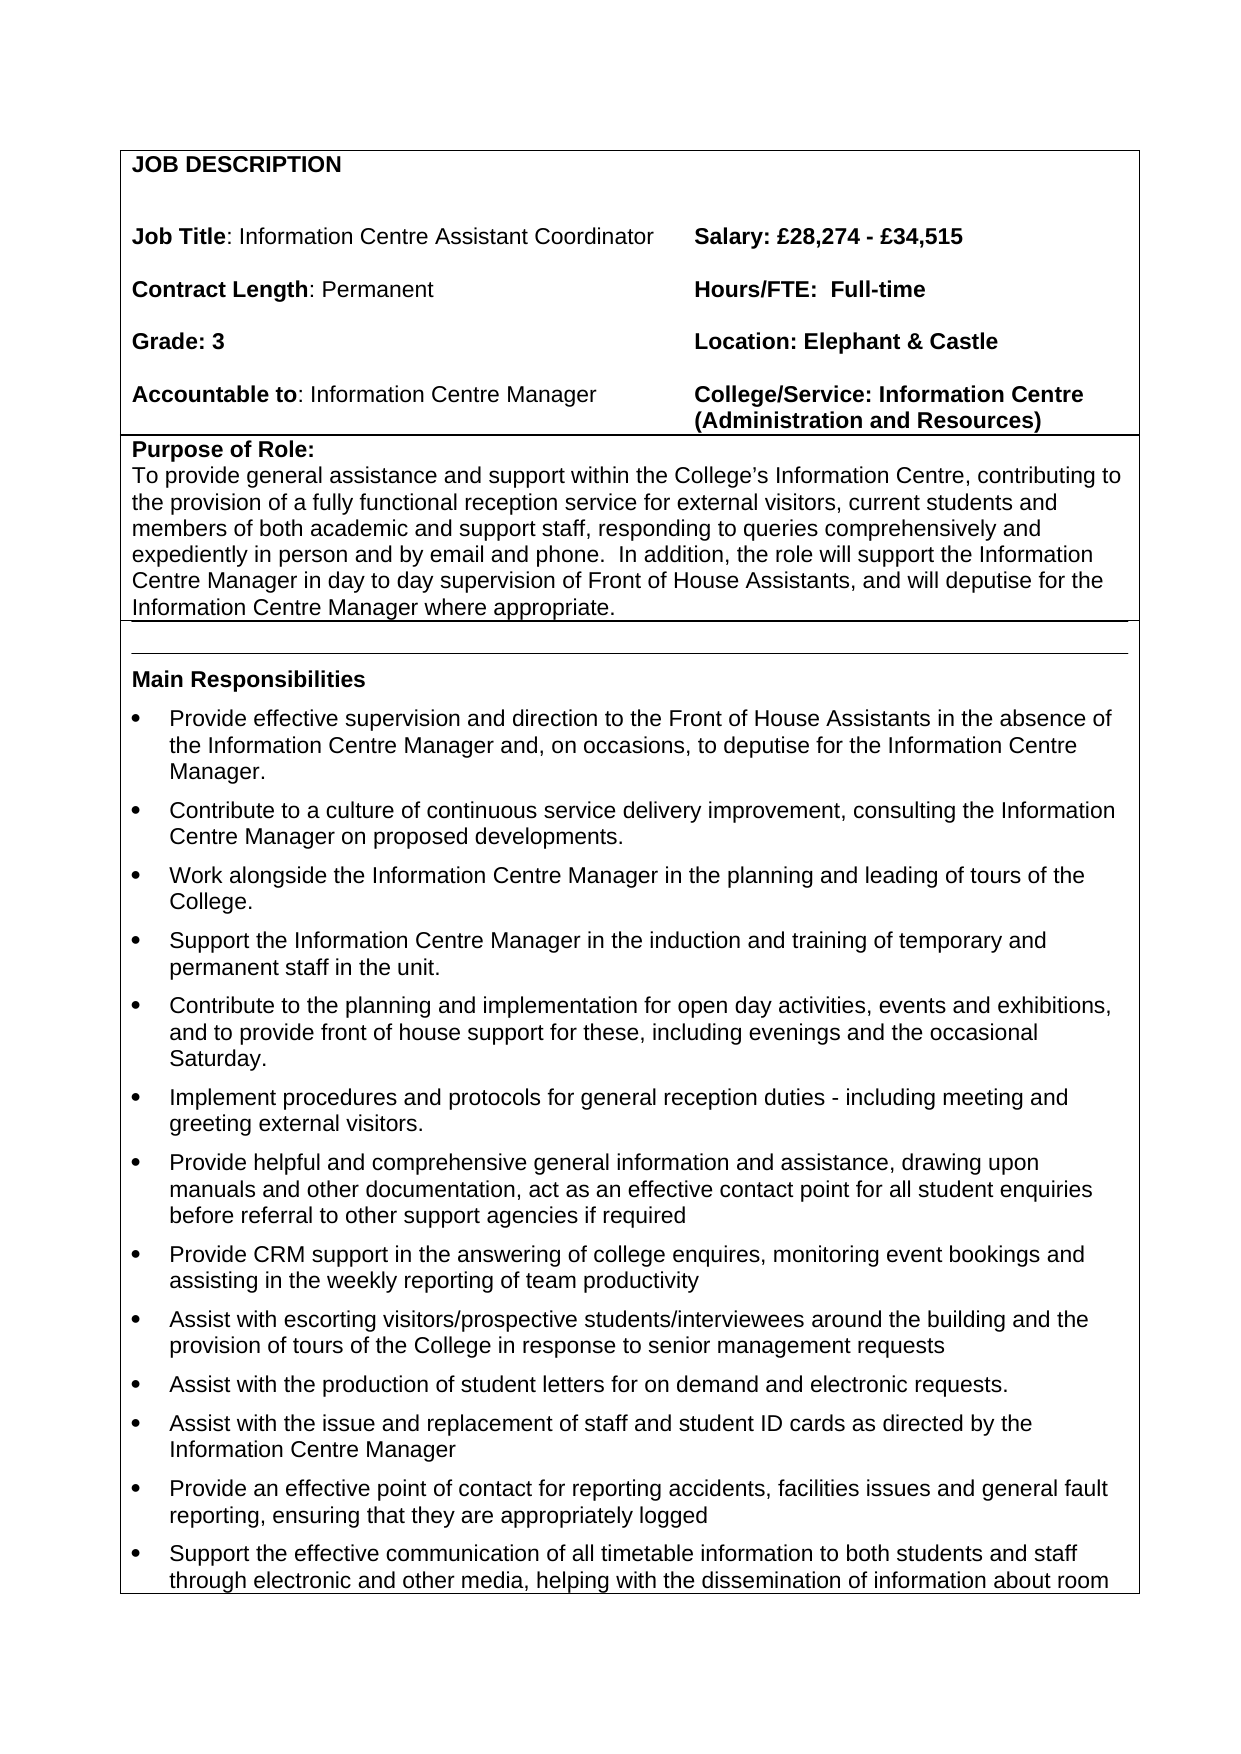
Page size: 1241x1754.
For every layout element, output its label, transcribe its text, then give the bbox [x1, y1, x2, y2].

table_cell Accountable to: Information Centre Manager [121, 381, 683, 434]
table_cell Job Title: Information Centre Assistant Coordinator [121, 223, 683, 276]
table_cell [121, 621, 1139, 1593]
table_cell Contract Length: Permanent [121, 276, 683, 328]
table_header Purpose of Role: To provide general assistance and support within the College’s Information Centre, contributing to the provision of a fully functional reception service for external visitors, current students and members of both academic and support staff, responding to queries comprehensively and expediently in person and by email and phone. In addition, the role will support the Information Centre Manager in day to day supervision of Front of House Assistants, and will deputise for the Information Centre Manager where appropriate. [121, 436, 1139, 620]
table_cell Hours/FTE: Full-time [683, 276, 1139, 328]
table_cell Grade: 3 [121, 328, 683, 381]
table_cell Salary: £28,274 - £34,515 [683, 223, 1139, 276]
table_cell College/Service: Information Centre (Administration and Resources) [683, 381, 1139, 434]
table_cell Location: Elephant & Castle [683, 328, 1139, 381]
table_header JOB DESCRIPTION [121, 151, 1139, 223]
